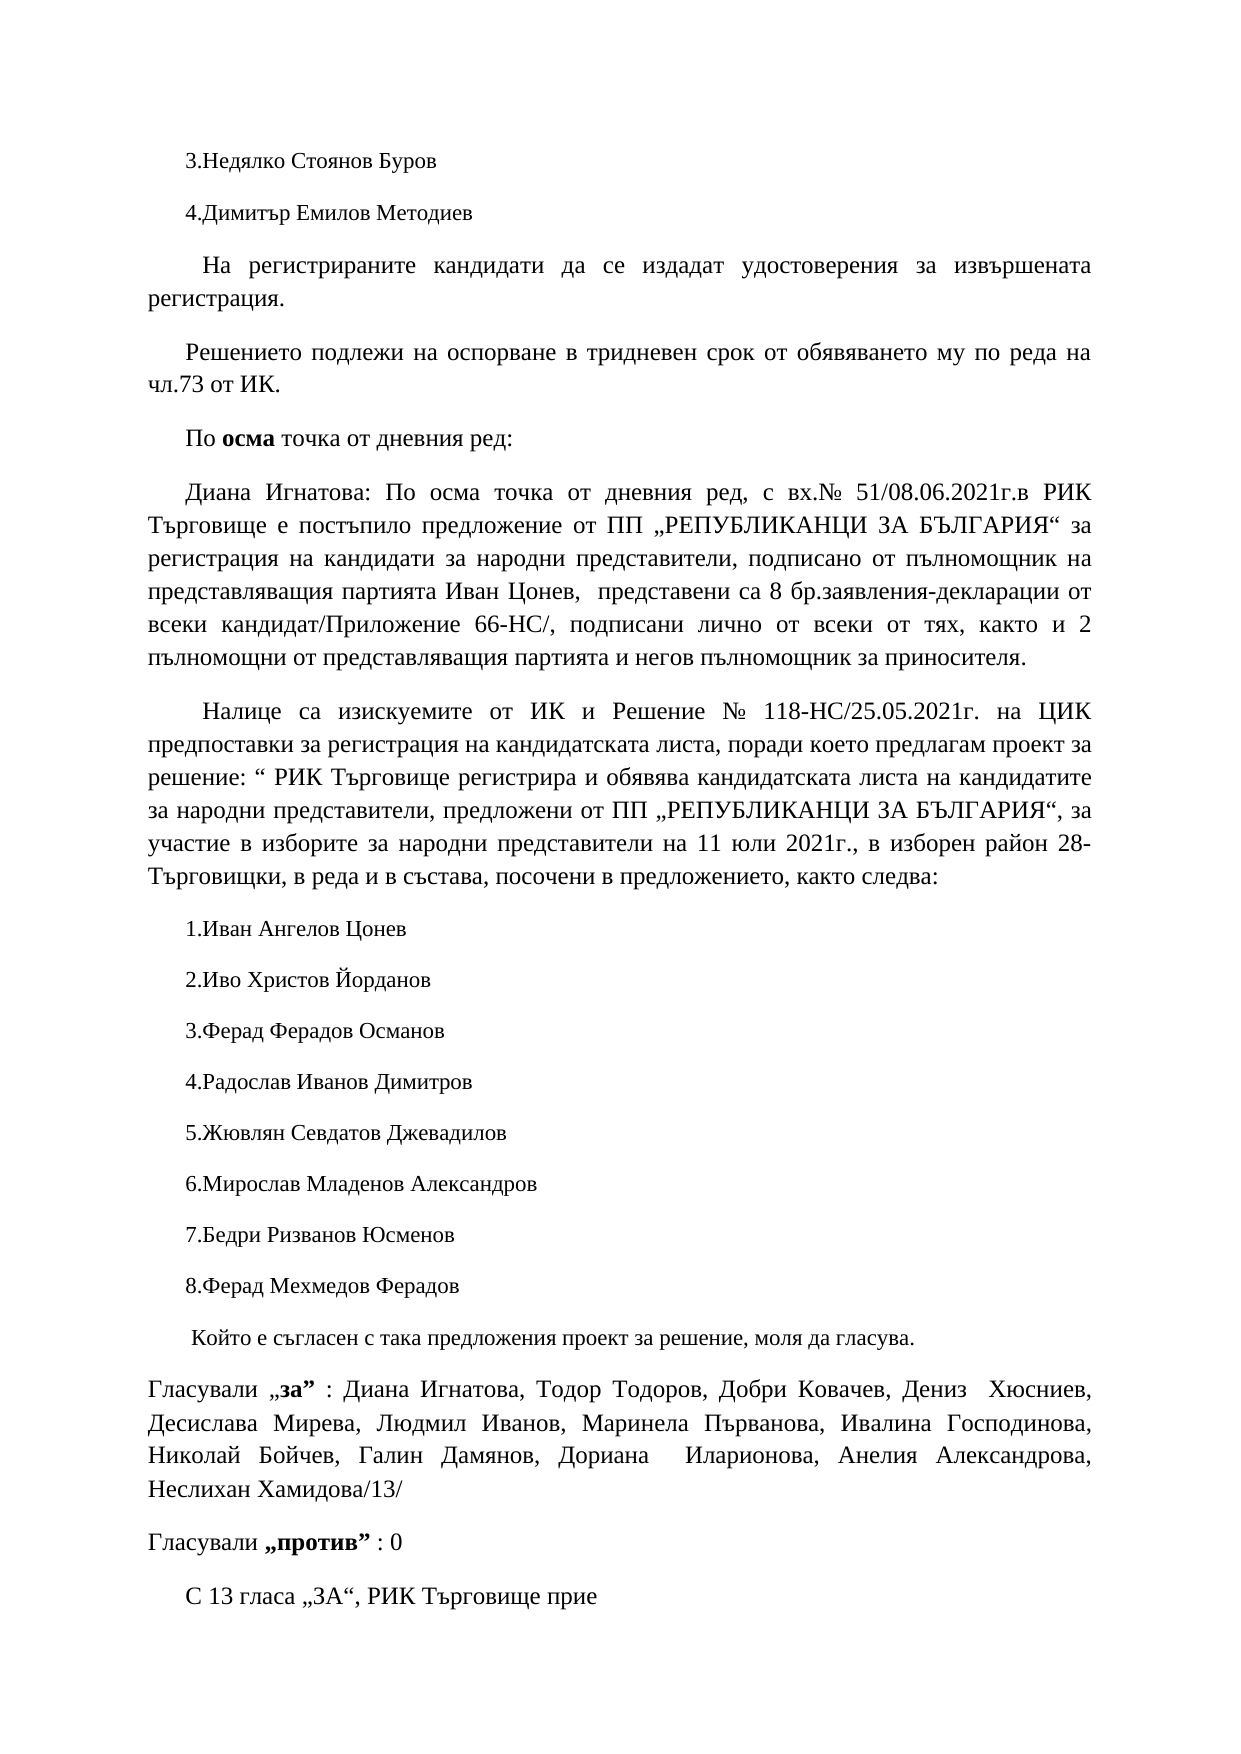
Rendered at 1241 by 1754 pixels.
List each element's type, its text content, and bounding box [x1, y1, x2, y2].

text 5.Жювлян Севдатов Джевадилов [148, 1119, 1093, 1146]
text По осма точка от дневния ред: [148, 423, 1093, 452]
text 7.Бедри Ризванов Юсменов [148, 1221, 1093, 1248]
text Налице са изискуемите от ИК и Решение № 118-НС/25.05.2021г. на ЦИК предпоставки за регистрация на кандидатската листа, поради което предлагам проект за решение: “ РИК Търговище регистрира и обявява кандидатската листа на кандидатите за народни представители, предложени от ПП „РЕПУБЛИКАНЦИ ЗА БЪЛГАРИЯ“, за участие в изборите за народни представители на 11 юли 2021г., в изборен район 28-Търговищки, в реда и в състава, посочени в предложението, както следва: [148, 696, 1093, 890]
text 3.Ферад Ферадов Османов [148, 1017, 1093, 1044]
text Който е съгласен с така предложения проект за решение, моля да гласува. [148, 1323, 1093, 1350]
text 2.Иво Христов Йорданов [148, 966, 1093, 993]
text Диана Игнатова: По осма точка от дневния ред, с вх.№ 51/08.06.2021г.в РИК Търговище е постъпило предложение от ПП „РЕПУБЛИКАНЦИ ЗА БЪЛГАРИЯ“ за регистрация на кандидати за народни представители, подписано от пълномощник на представляващия партията Иван Цонев, представени са 8 бр.заявления-декларации от всеки кандидат/Приложение 66-НС/, подписани лично от всеки от тях, както и 2 пълномощни от представляващия партията и негов пълномощник за приносителя. [148, 477, 1093, 671]
text Решението подлежи на оспорване в тридневен срок от обявяването му по реда на чл.73 от ИК. [148, 337, 1093, 398]
text 4.Радослав Иванов Димитров [148, 1068, 1093, 1095]
text 1.Иван Ангелов Цонев [148, 915, 1093, 942]
text На регистрираните кандидати да се издадат удостоверения за извършената регистрация. [148, 250, 1093, 311]
text Гласували „за” : Диана Игнатова, Тодор Тодоров, Добри Ковачев, Дениз Хюсниев, Десислава Мирева, Людмил Иванов, Маринела Първанова, Ивалина Господинова, Николай Бойчев, Галин Дамянов, Дориана Иларионова, Анелия Александрова, Неслихан Хамидова/13/ [148, 1374, 1093, 1502]
text 4.Димитър Емилов Методиев [148, 199, 1093, 225]
text 6.Мирослав Младенов Александров [148, 1170, 1093, 1197]
text Гласували „против” : 0 [148, 1527, 1093, 1556]
text С 13 гласа „ЗА“, РИК Търговище прие [148, 1581, 1093, 1610]
text 3.Недялко Стоянов Буров [148, 148, 1093, 174]
text 8.Ферад Мехмедов Ферадов [148, 1272, 1093, 1299]
